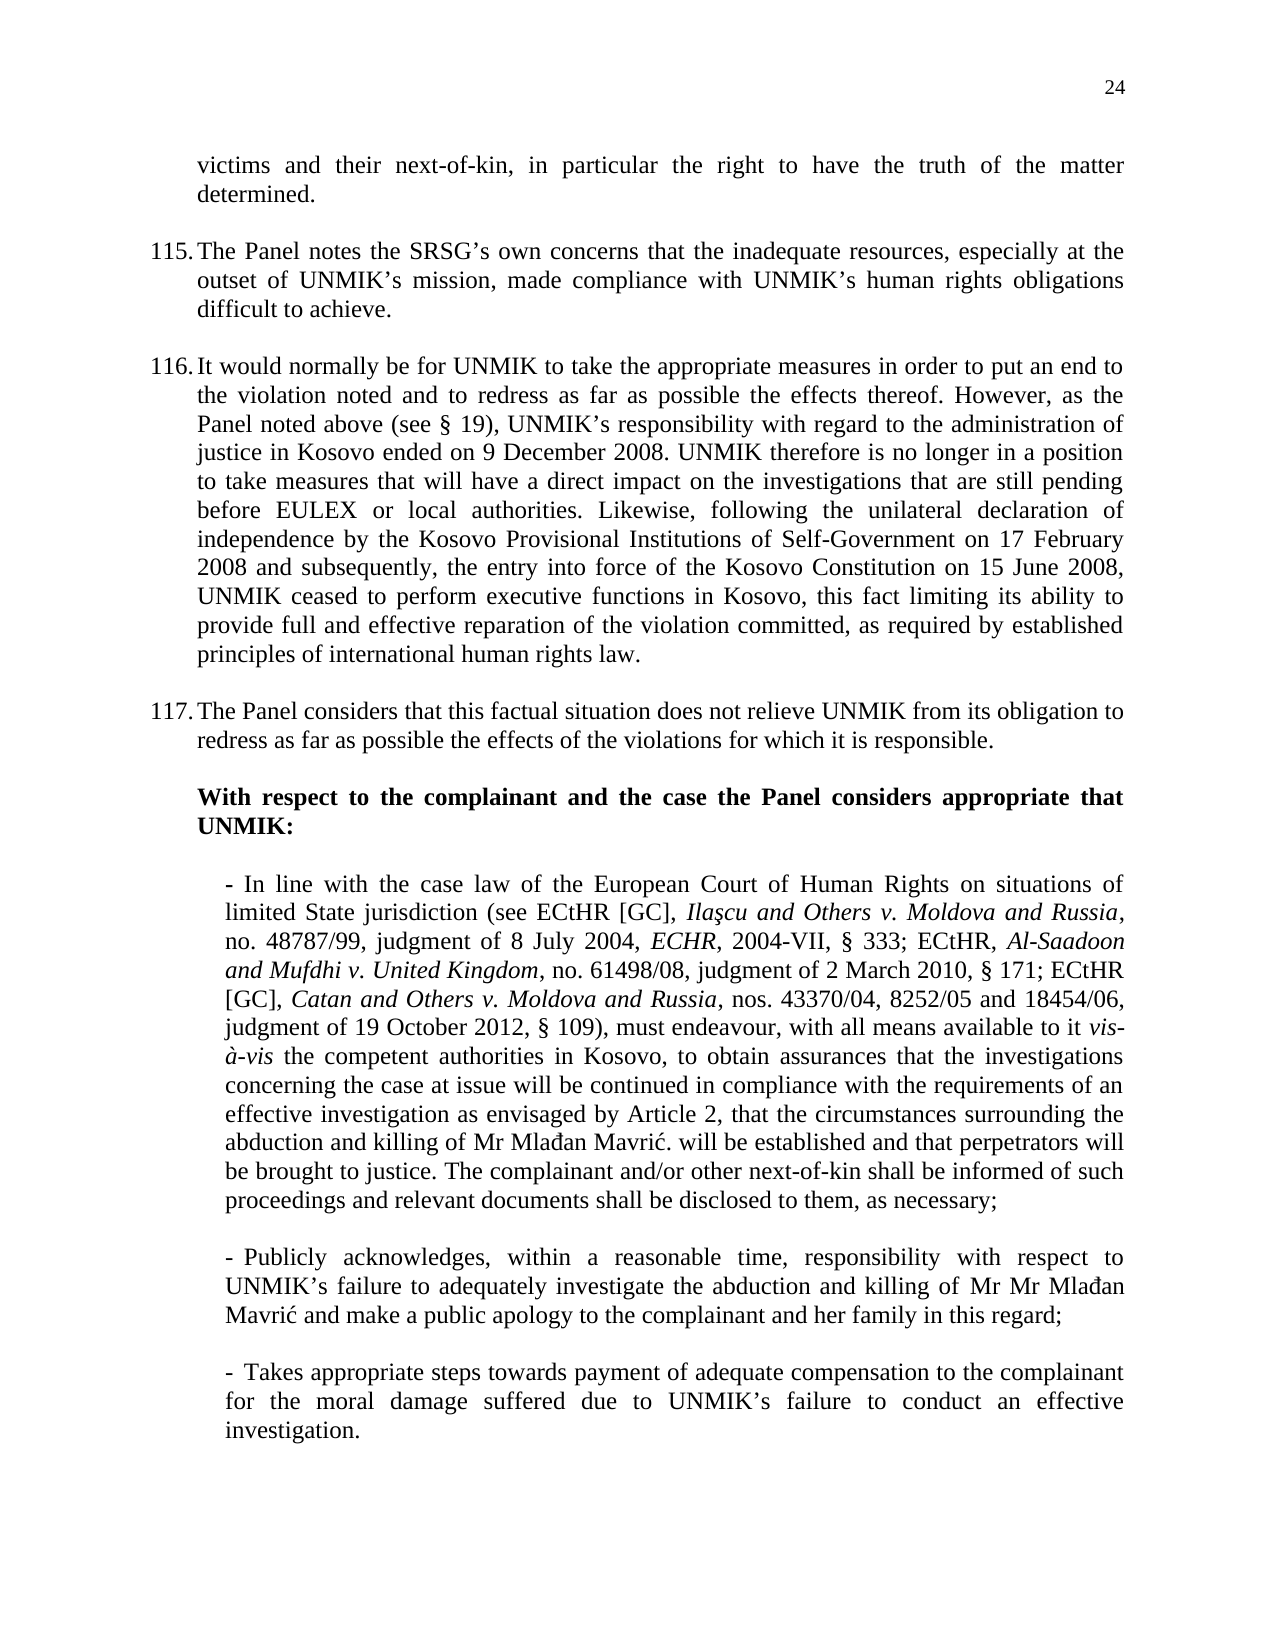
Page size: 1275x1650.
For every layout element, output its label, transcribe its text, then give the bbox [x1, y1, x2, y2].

list The Panel considers that this factual situation does not relieve UNMIK from its obligation to redress as far as possible the effects of the violations for which it is responsible. [150, 696, 1125, 754]
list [150, 150, 1125, 207]
list In line with the case law of the European Court of Human Rights on situations of limited State jurisdiction (see ECtHR [GC], Ilaşcu and Others v. Moldova and Russia, no. 48787/99, judgment of 8 July 2004, ECHR, 2004-VII, § 333; ECtHR, Al-Saadoon and Mufdhi v. United Kingdom, no. 61498/08, judgment of 2 March 2010, § 171; ECtHR [GC], Catan and Others v. Moldova and Russia, nos. 43370/04, 8252/05 and 18454/06, judgment of 19 October 2012, § 109), must endeavour, with all means available to it vis-à-vis the competent authorities in Kosovo, to obtain assurances that the investigations concerning the case at issue will be continued in compliance with the requirements of an effective investigation as envisaged by Article 2, that the circumstances surrounding the abduction and killing of Mr Mlađan Mavrić. will be established and that perpetrators will be brought to justice. The complainant and/or other next-of-kin shall be informed of such proceedings and relevant documents shall be disclosed to them, as necessary; [225, 869, 1125, 1214]
list The Panel notes the SRSG’s own concerns that the inadequate resources, especially at the outset of UNMIK’s mission, made compliance with UNMIK’s human rights obligations difficult to achieve. [150, 236, 1125, 322]
list It would normally be for UNMIK to take the appropriate measures in order to put an end to the violation noted and to redress as far as possible the effects thereof. However, as the Panel noted above (see § 19), UNMIK’s responsibility with regard to the administration of justice in Kosovo ended on 9 December 2008. UNMIK therefore is no longer in a position to take measures that will have a direct impact on the investigations that are still pending before EULEX or local authorities. Likewise, following the unilateral declaration of independence by the Kosovo Provisional Institutions of Self-Government on 17 February 2008 and subsequently, the entry into force of the Kosovo Constitution on 15 June 2008, UNMIK ceased to perform executive functions in Kosovo, this fact limiting its ability to provide full and effective reparation of the violation committed, as required by established principles of international human rights law. [150, 351, 1125, 667]
text With respect to the complainant and the case the Panel considers appropriate that UNMIK: [197, 782, 1125, 840]
list Publicly acknowledges, within a reasonable time, responsibility with respect to UNMIK’s failure to adequately investigate the abduction and killing of Mr Mr Mlađan Mavrić and make a public apology to the complainant and her family in this regard; [225, 1242, 1125, 1329]
list Takes appropriate steps towards payment of adequate compensation to the complainant for the moral damage suffered due to UNMIK’s failure to conduct an effective investigation. [225, 1357, 1125, 1444]
